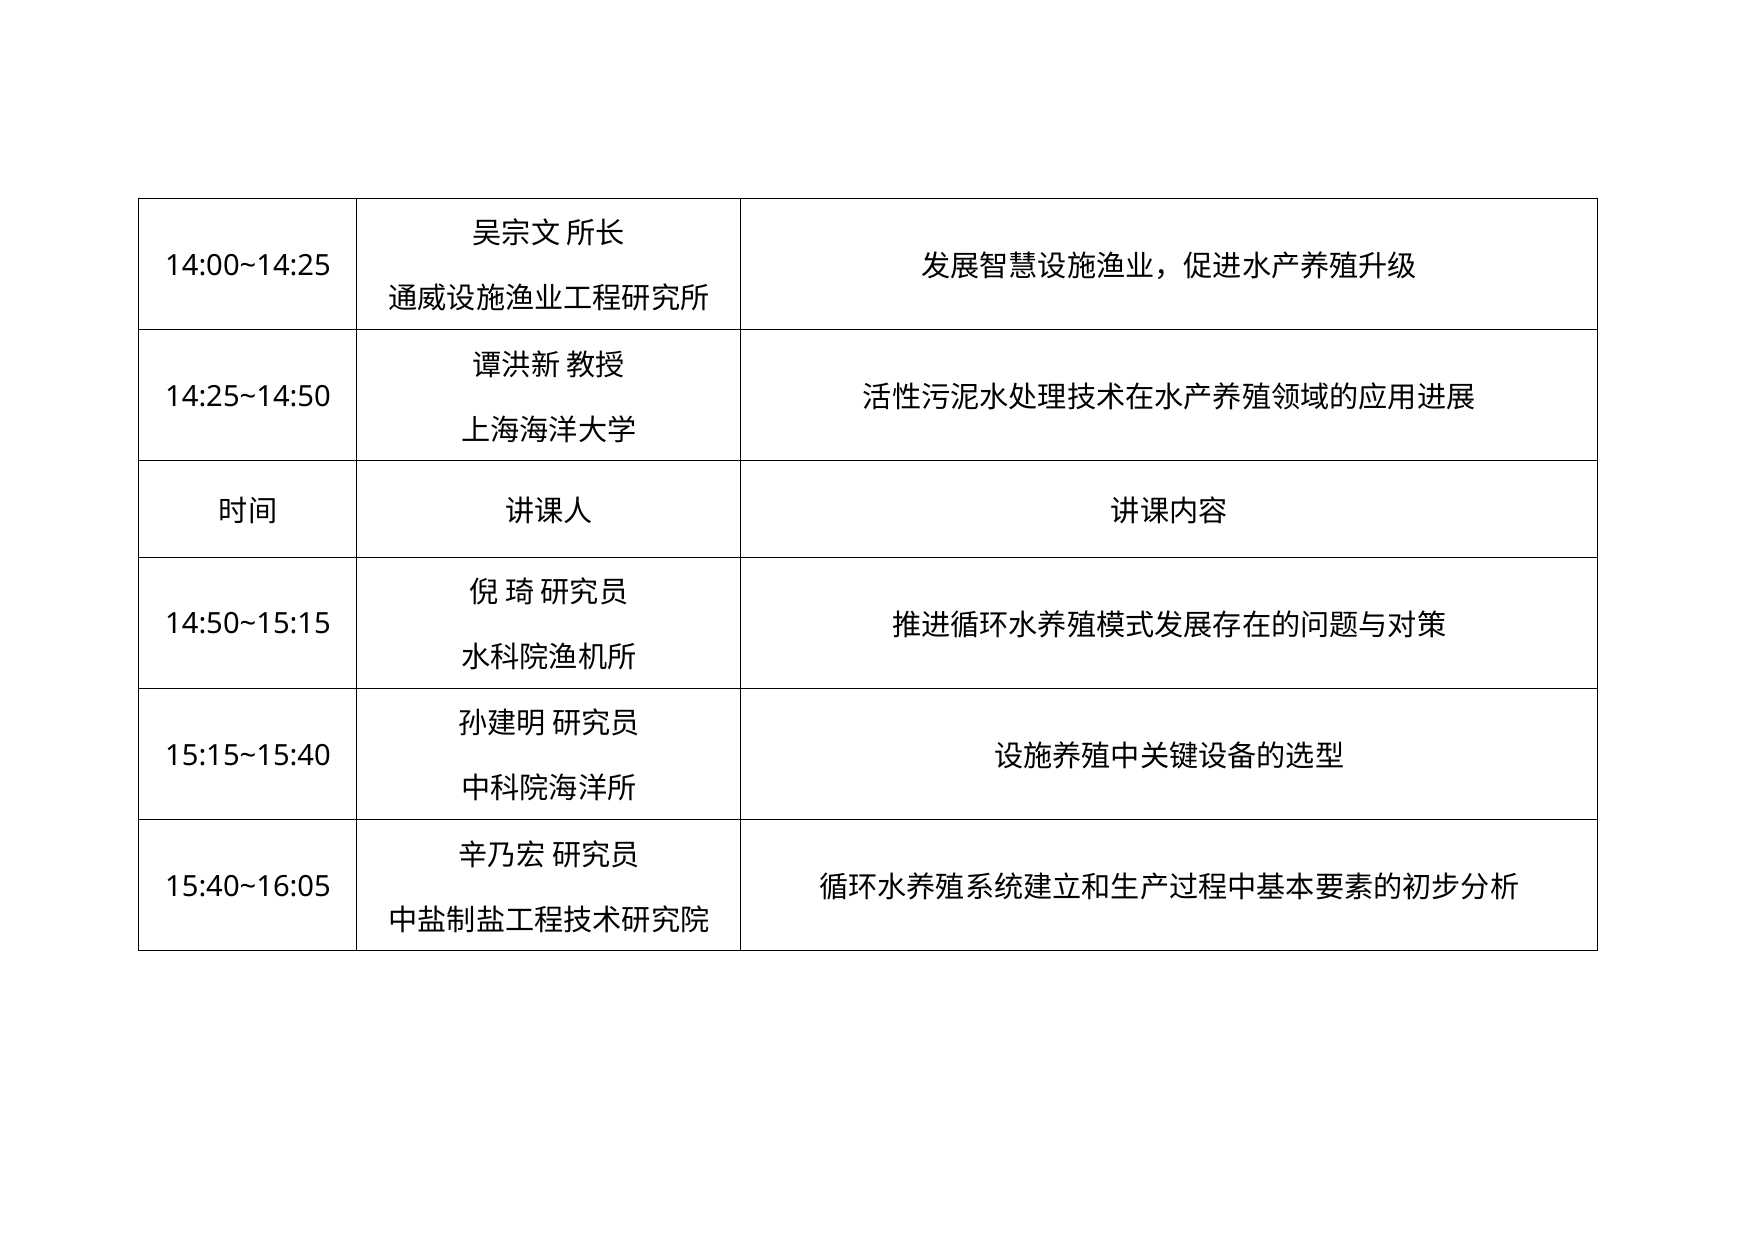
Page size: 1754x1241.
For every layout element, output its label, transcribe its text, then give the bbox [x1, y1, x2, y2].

table_cell 倪 琦 研究员 水科院渔机所 [357, 558, 740, 688]
table_cell 14:00~14:25 [139, 199, 356, 329]
table_cell 讲课人 [357, 461, 740, 557]
table_cell 推进循环水养殖模式发展存在的问题与对策 [741, 558, 1597, 688]
table_cell 14:25~14:50 [139, 330, 356, 460]
table_cell 15:15~15:40 [139, 689, 356, 819]
table_cell 发展智慧设施渔业，促进水产养殖升级 [741, 199, 1597, 329]
table_cell 活性污泥水处理技术在水产养殖领域的应用进展 [741, 330, 1597, 460]
table_cell 谭洪新 教授 上海海洋大学 [357, 330, 740, 460]
table_cell 循环水养殖系统建立和生产过程中基本要素的初步分析 [741, 820, 1597, 950]
table_cell 吴宗文 所长 通威设施渔业工程研究所 [357, 199, 740, 329]
table_cell 讲课内容 [741, 461, 1597, 557]
table_cell 设施养殖中关键设备的选型 [741, 689, 1597, 819]
table_cell 15:40~16:05 [139, 820, 356, 950]
table_cell 14:50~15:15 [139, 558, 356, 688]
table_cell 时间 [139, 461, 356, 557]
table_cell 辛乃宏 研究员 中盐制盐工程技术研究院 [357, 820, 740, 950]
table_cell 孙建明 研究员 中科院海洋所 [357, 689, 740, 819]
